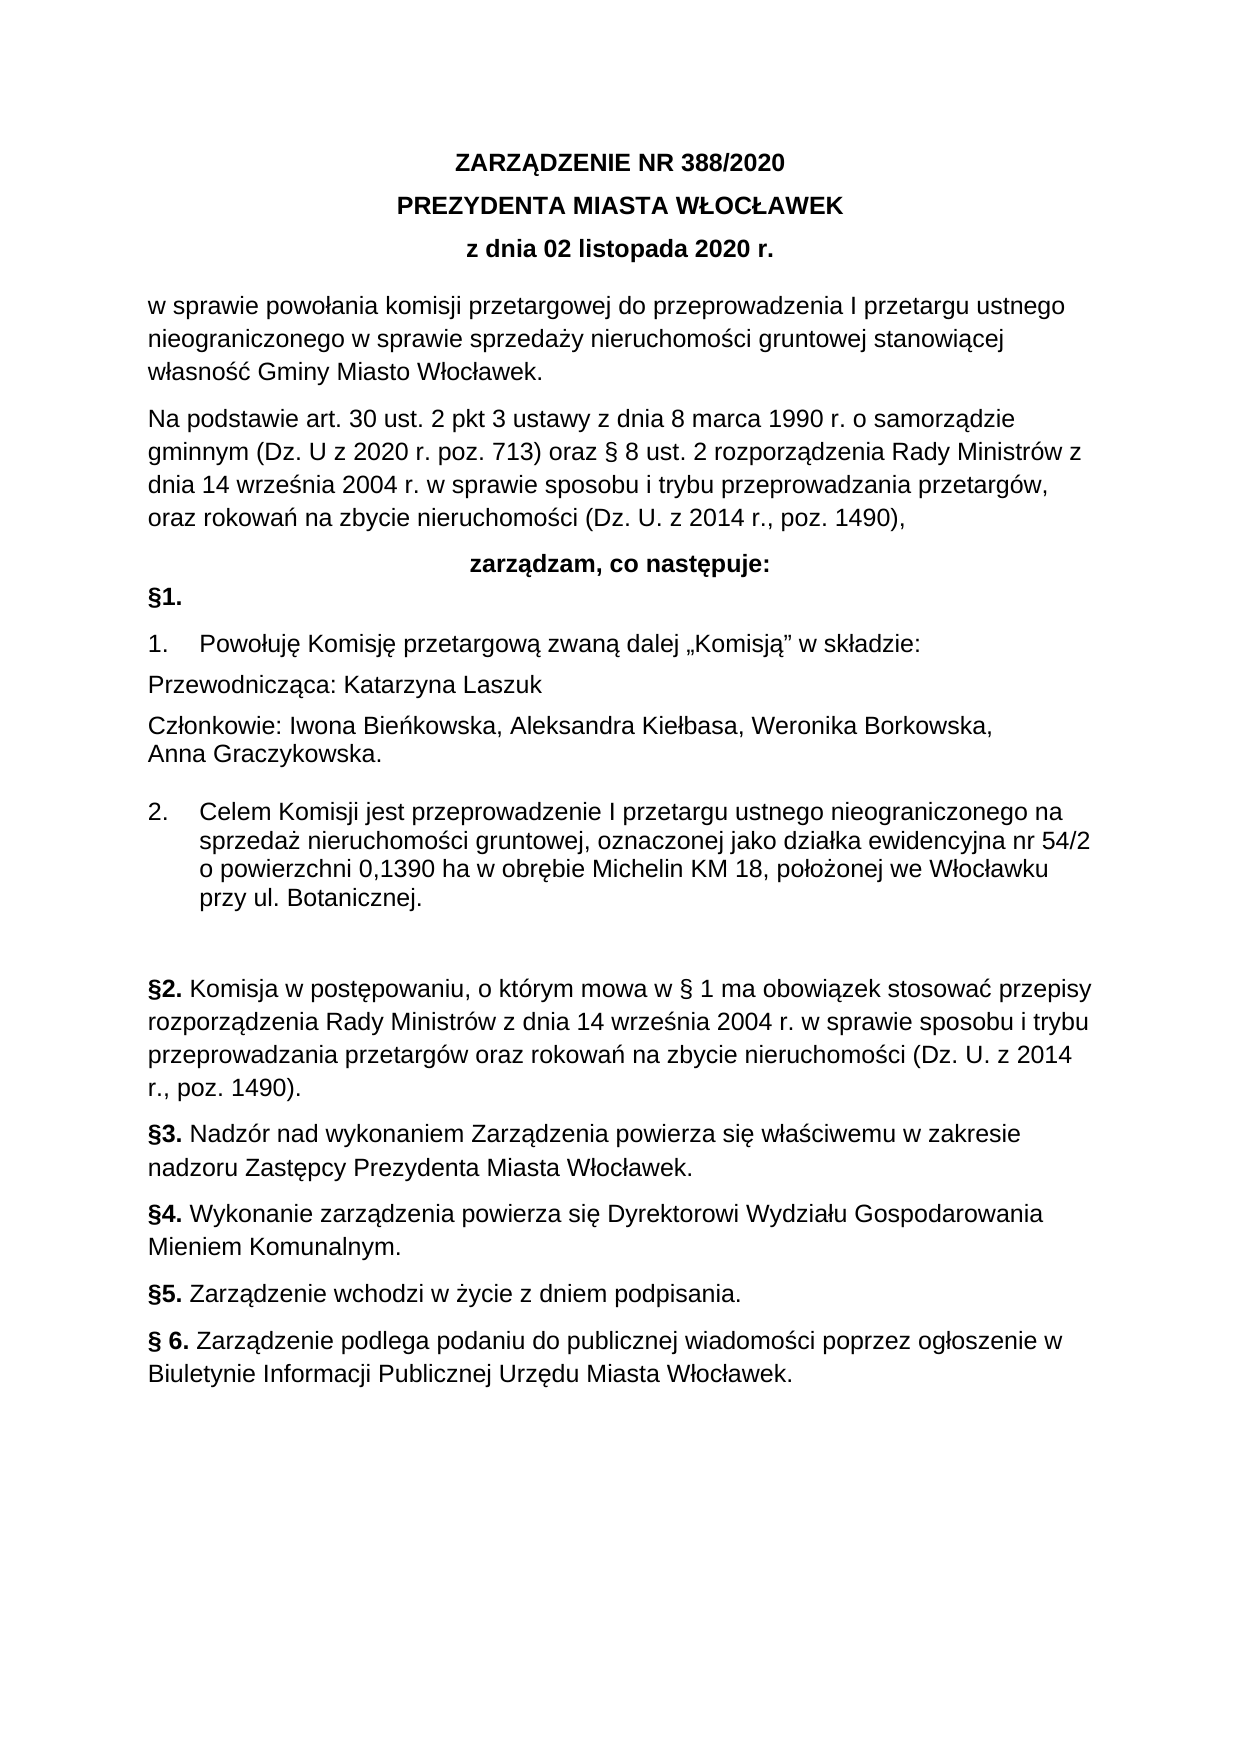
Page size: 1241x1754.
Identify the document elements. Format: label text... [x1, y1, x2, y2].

text §4. Wykonanie zarządzenia powierza się Dyrektorowi Wydziału Gospodarowania Mieniem Komunalnym. [148, 1199, 1093, 1261]
subtitle ZARZĄDZENIE NR 388/2020 [148, 148, 1093, 176]
subtitle PREZYDENTA MIASTA WŁOCŁAWEK [148, 191, 1093, 219]
text §3. Nadzór nad wykonaniem Zarządzenia powierza się właściwemu w zakresie nadzoru Zastępcy Prezydenta Miasta Włocławek. [148, 1119, 1093, 1181]
text zarządzam, co następuje: [148, 549, 1093, 578]
text § 6. Zarządzenie podlega podaniu do publicznej wiadomości poprzez ogłoszenie w Biuletynie Informacji Publicznej Urzędu Miasta Włocławek. [148, 1326, 1093, 1388]
text §2. Komisja w postępowaniu, o którym mowa w § 1 ma obowiązek stosować przepisy rozporządzenia Rady Ministrów z dnia 14 września 2004 r. w sprawie sposobu i trybu przeprowadzania przetargów oraz rokowań na zbycie nieruchomości (Dz. U. z 2014 r., poz. 1490). [148, 974, 1093, 1101]
list Celem Komisji jest przeprowadzenie I przetargu ustnego nieograniczonego na sprzedaż nieruchomości gruntowej, oznaczonej jako działka ewidencyjna nr 54/2 o powierzchni 0,1390 ha w obrębie Michelin KM 18, położonej we Włocławku przy ul. Botanicznej. [148, 797, 1093, 912]
text Członkowie: Iwona Bieńkowska, Aleksandra Kiełbasa, Weronika Borkowska, [148, 711, 1093, 739]
list Powołuję Komisję przetargową zwaną dalej „Komisją” w składzie: [148, 629, 1093, 658]
text Anna Graczykowska. [148, 739, 1093, 768]
text §5. Zarządzenie wchodzi w życie z dniem podpisania. [148, 1279, 1093, 1308]
text Na podstawie art. 30 ust. 2 pkt 3 ustawy z dnia 8 marca 1990 r. o samorządzie gminnym (Dz. U z 2020 r. poz. 713) oraz § 8 ust. 2 rozporządzenia Rady Ministrów z dnia 14 września 2004 r. w sprawie sposobu i trybu przeprowadzania przetargów, oraz rokowań na zbycie nieruchomości (Dz. U. z 2014 r., poz. 1490), [148, 403, 1093, 531]
text Przewodnicząca: Katarzyna Laszuk [148, 670, 1093, 699]
subtitle z dnia 02 listopada 2020 r. [148, 234, 1093, 263]
text w sprawie powołania komisji przetargowej do przeprowadzenia I przetargu ustnego nieograniczonego w sprawie sprzedaży nieruchomości gruntowej stanowiącej własność Gminy Miasto Włocławek. [148, 291, 1093, 386]
text §1. [148, 582, 1093, 611]
